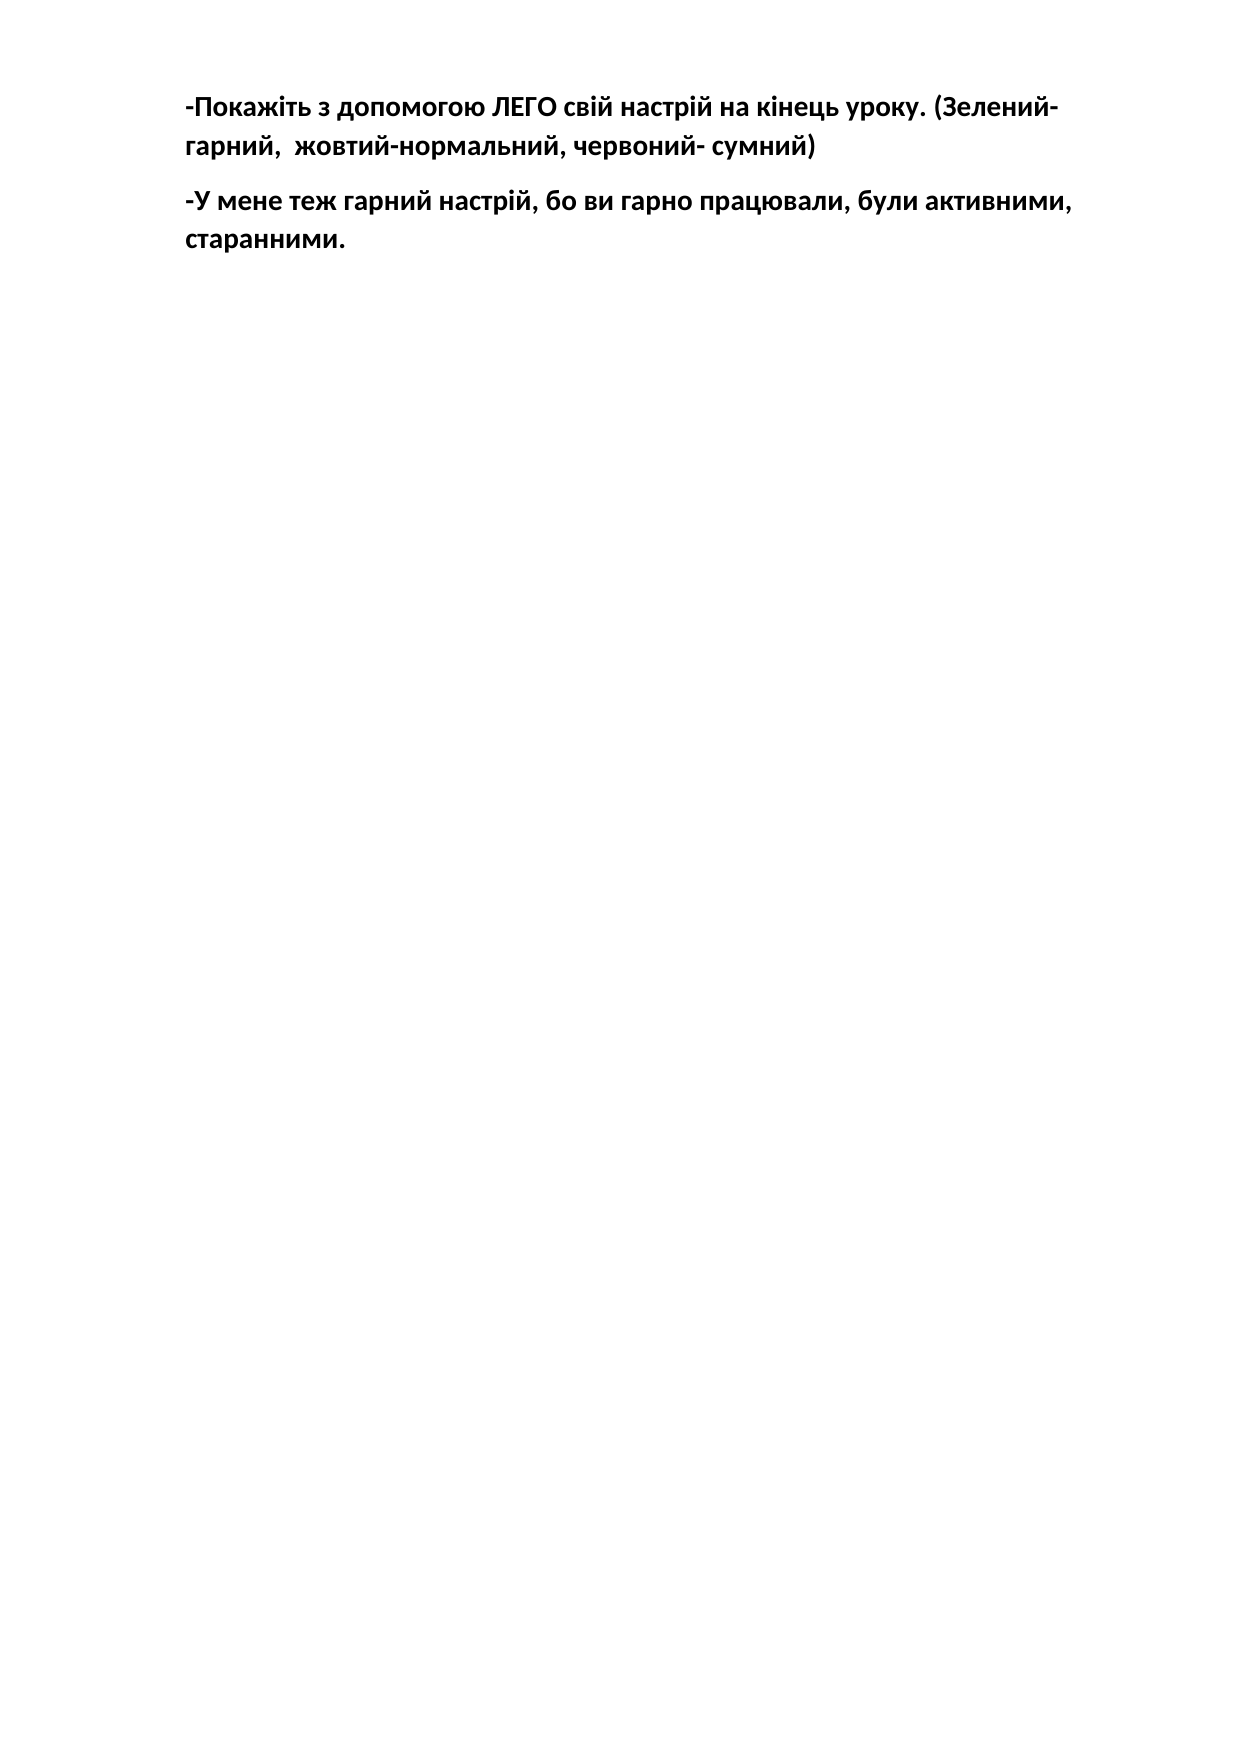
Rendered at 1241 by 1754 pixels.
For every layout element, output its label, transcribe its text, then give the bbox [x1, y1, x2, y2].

text -У мене теж гарний настрій, бо ви гарно працювали, були активними, старанними. [185, 182, 1152, 256]
text -Покажіть з допомогою ЛЕГО свій настрій на кінець уроку. (Зелений- гарний, жовтий-нормальний, червоний- сумний) [185, 88, 1152, 163]
